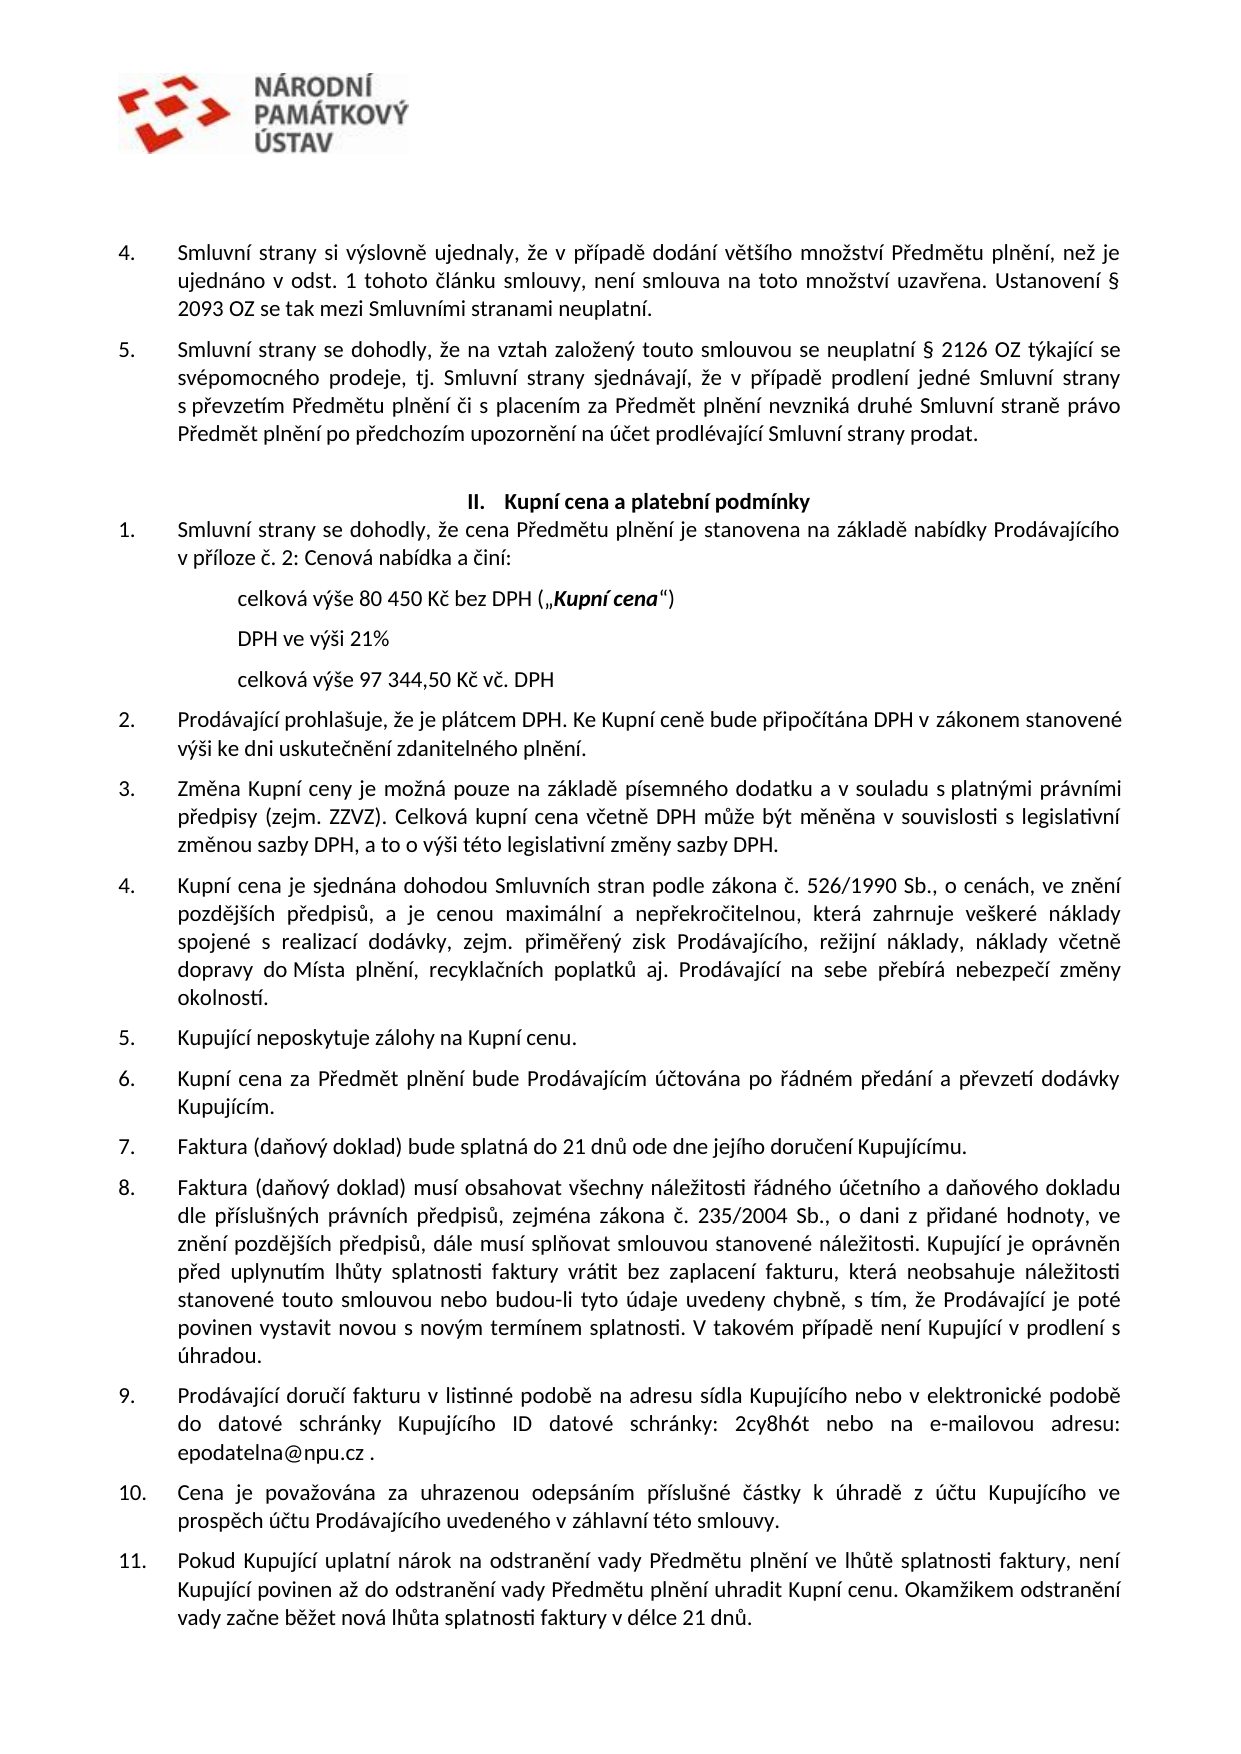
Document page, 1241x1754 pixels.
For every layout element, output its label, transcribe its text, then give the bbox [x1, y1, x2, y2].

text celková výše 97 344,50 Kč vč. DPH [237, 665, 1122, 693]
subtitle Kupní cena a platební podmínky [155, 487, 1122, 516]
text DPH ve výši 21% [237, 624, 1122, 653]
list Smluvní strany si výslovně ujednaly, že v případě dodání většího množství Předmětu plnění, než je ujednáno v odst. 1 tohoto článku smlouvy, není smlouva na toto množství uzavřena. Ustanovení § 2093 OZ se tak mezi Smluvními stranami neuplatní. [118, 238, 1122, 322]
list Kupní cena je sjednána dohodou Smluvních stran podle zákona č. 526/1990 Sb., o cenách, ve znění pozdějších předpisů, a je cenou maximální a nepřekročitelnou, která zahrnuje veškeré náklady spojené s realizací dodávky, zejm. přiměřený zisk Prodávajícího, režijní náklady, náklady včetně dopravy do Místa plnění, recyklačních poplatků aj. Prodávající na sebe přebírá nebezpečí změny okolností. [118, 871, 1122, 1011]
list Smluvní strany se dohodly, že na vztah založený touto smlouvou se neuplatní § 2126 OZ týkající se svépomocného prodeje, tj. Smluvní strany sjednávají, že v případě prodlení jedné Smluvní strany s převzetím Předmětu plnění či s placením za Předmět plnění nevzniká druhé Smluvní straně právo Předmět plnění po předchozím upozornění na účet prodlévající Smluvní strany prodat. [118, 335, 1122, 447]
picture [118, 73, 409, 154]
list Faktura (daňový doklad) musí obsahovat všechny náležitosti řádného účetního a daňového dokladu dle příslušných právních předpisů, zejména zákona č. 235/2004 Sb., o dani z přidané hodnoty, ve znění pozdějších předpisů, dále musí splňovat smlouvou stanovené náležitosti. Kupující je oprávněn před uplynutím lhůty splatnosti faktury vrátit bez zaplacení fakturu, která neobsahuje náležitosti stanovené touto smlouvou nebo budou-li tyto údaje uvedeny chybně, s tím, že Prodávající je poté povinen vystavit novou s novým termínem splatnosti. V takovém případě není Kupující v prodlení s úhradou. [118, 1173, 1122, 1369]
list Cena je považována za uhrazenou odepsáním příslušné částky k úhradě z účtu Kupujícího ve prospěch účtu Prodávajícího uvedeného v záhlavní této smlouvy. [118, 1478, 1122, 1534]
list Změna Kupní ceny je možná pouze na základě písemného dodatku a v souladu s platnými právními předpisy (zejm. ZZVZ). Celková kupní cena včetně DPH může být měněna v souvislosti s legislativní změnou sazby DPH, a to o výši této legislativní změny sazby DPH. [118, 774, 1122, 858]
list Prodávající doručí fakturu v listinné podobě na adresu sídla Kupujícího nebo v elektronické podobě do datové schránky Kupujícího ID datové schránky: 2cy8h6t nebo na e-mailovou adresu: epodatelna@npu.cz . [118, 1382, 1122, 1466]
list Prodávající prohlašuje, že je plátcem DPH. Ke Kupní ceně bude připočítána DPH v zákonem stanovené výši ke dni uskutečnění zdanitelného plnění. [118, 706, 1122, 762]
list Faktura (daňový doklad) bude splatná do 21 dnů ode dne jejího doručení Kupujícímu. [118, 1132, 1122, 1160]
list Kupní cena za Předmět plnění bude Prodávajícím účtována po řádném předání a převzetí dodávky Kupujícím. [118, 1064, 1122, 1120]
list Pokud Kupující uplatní nárok na odstranění vady Předmětu plnění ve lhůtě splatnosti faktury, není Kupující povinen až do odstranění vady Předmětu plnění uhradit Kupní cenu. Okamžikem odstranění vady začne běžet nová lhůta splatnosti faktury v délce 21 dnů. [118, 1547, 1122, 1631]
list Smluvní strany se dohodly, že cena Předmětu plnění je stanovena na základě nabídky Prodávajícího v příloze č. 2: Cenová nabídka a činí: [118, 516, 1122, 572]
text celková výše 80 450 Kč bez DPH („Kupní cena“) [237, 584, 1122, 612]
list Kupující neposkytuje zálohy na Kupní cenu. [118, 1023, 1122, 1051]
